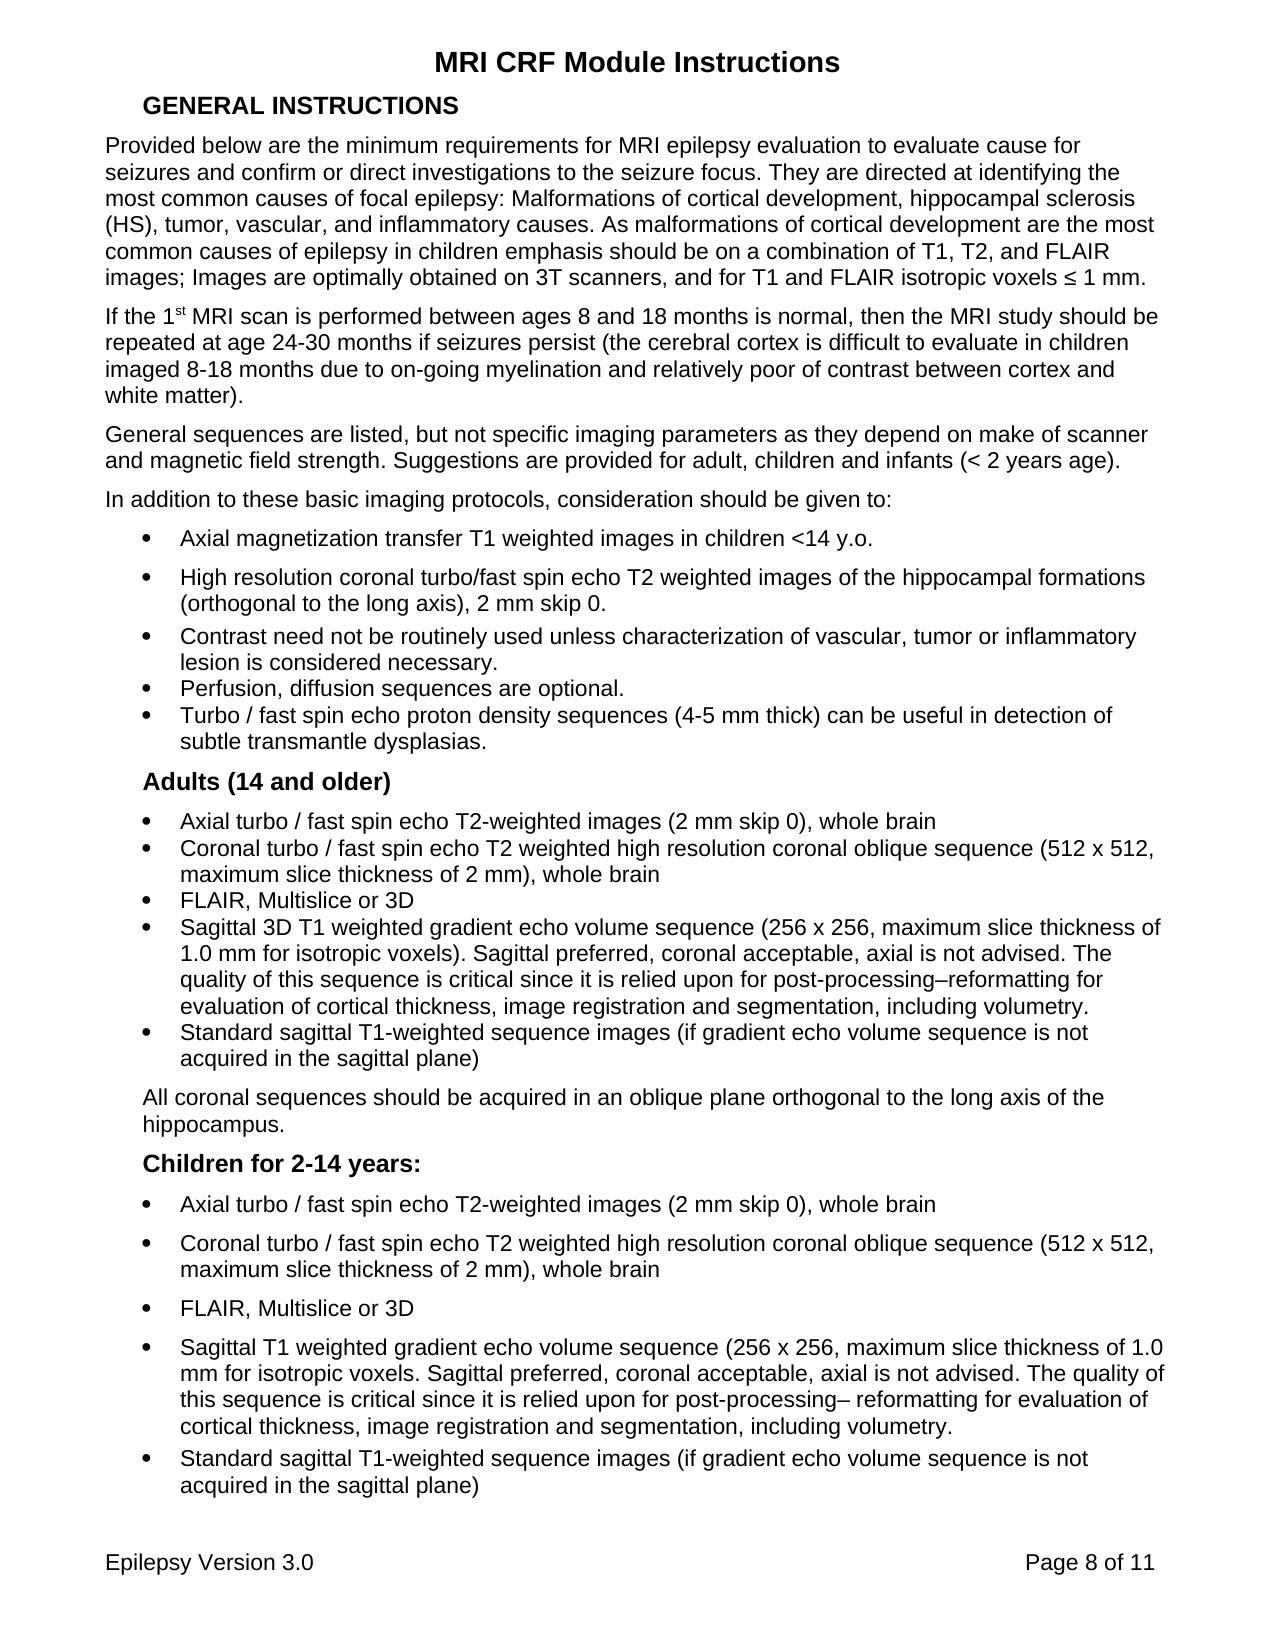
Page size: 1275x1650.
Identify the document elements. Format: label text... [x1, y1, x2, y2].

list Standard sagittal T1-weighted sequence images (if gradient echo volume sequence is not acquired in the sagittal plane) [142, 1445, 1170, 1498]
list Standard sagittal T1-weighted sequence images (if gradient echo volume sequence is not acquired in the sagittal plane) [142, 1019, 1170, 1072]
list Coronal turbo / fast spin echo T2 weighted high resolution coronal oblique sequence (512 x 512, maximum slice thickness of 2 mm), whole brain [142, 1229, 1170, 1282]
text All coronal sequences should be acquired in an oblique plane orthogonal to the long axis of the hippocampus. [142, 1084, 1170, 1137]
text General sequences are listed, but not specific imaging parameters as they depend on make of scanner and magnetic field strength. Suggestions are provided for adult, children and infants (< 2 years age). [105, 421, 1170, 473]
list Contrast need not be routinely used unless characterization of vascular, tumor or inflammatory lesion is considered necessary. [142, 623, 1170, 675]
list Coronal turbo / fast spin echo T2 weighted high resolution coronal oblique sequence (512 x 512, maximum slice thickness of 2 mm), whole brain [142, 834, 1170, 887]
list Turbo / fast spin echo proton density sequences (4-5 mm thick) can be useful in detection of subtle transmantle dysplasias. [142, 702, 1170, 754]
subtitle Adults (14 and older) [142, 767, 1170, 796]
list Perfusion, diffusion sequences are optional. [142, 675, 1170, 702]
text In addition to these basic imaging protocols, consideration should be given to: [105, 486, 1170, 512]
list Axial turbo / fast spin echo T2-weighted images (2 mm skip 0), whole brain [142, 808, 1170, 834]
list Axial turbo / fast spin echo T2-weighted images (2 mm skip 0), whole brain [142, 1191, 1170, 1217]
text Provided below are the minimum requirements for MRI epilepsy evaluation to evaluate cause for seizures and confirm or direct investigations to the seizure focus. They are directed at identifying the most common causes of focal epilepsy: Malformations of cortical development, hippocampal sclerosis (HS), tumor, vascular, and inflammatory causes. As malformations of cortical development are the most common causes of epilepsy in children emphasis should be on a combination of T1, T2, and FLAIR images; Images are optimally obtained on 3T scanners, and for T1 and FLAIR isotropic voxels ≤ 1 mm. [105, 132, 1170, 290]
subtitle GENERAL INSTRUCTIONS [142, 91, 1170, 120]
list Axial magnetization transfer T1 weighted images in children <14 y.o. [142, 525, 1170, 551]
subtitle Children for 2-14 years: [142, 1149, 1170, 1178]
list FLAIR, Multislice or 3D [142, 887, 1170, 914]
list Sagittal 3D T1 weighted gradient echo volume sequence (256 x 256, maximum slice thickness of 1.0 mm for isotropic voxels). Sagittal preferred, coronal acceptable, axial is not advised. The quality of this sequence is critical since it is relied upon for post-processing–reformatting for evaluation of cortical thickness, image registration and segmentation, including volumetry. [142, 914, 1170, 1019]
list FLAIR, Multislice or 3D [142, 1295, 1170, 1321]
text If the 1st MRI scan is performed between ages 8 and 18 months is normal, then the MRI study should be repeated at age 24-30 months if seizures persist (the cerebral cortex is difficult to evaluate in children imaged 8-18 months due to on-going myelination and relatively poor of contrast between cortex and white matter). [105, 303, 1170, 408]
list High resolution coronal turbo/fast spin echo T2 weighted images of the hippocampal formations (orthogonal to the long axis), 2 mm skip 0. [142, 564, 1170, 616]
list Sagittal T1 weighted gradient echo volume sequence (256 x 256, maximum slice thickness of 1.0 mm for isotropic voxels. Sagittal preferred, coronal acceptable, axial is not advised. The quality of this sequence is critical since it is relied upon for post-processing– reformatting for evaluation of cortical thickness, image registration and segmentation, including volumetry. [142, 1334, 1170, 1439]
